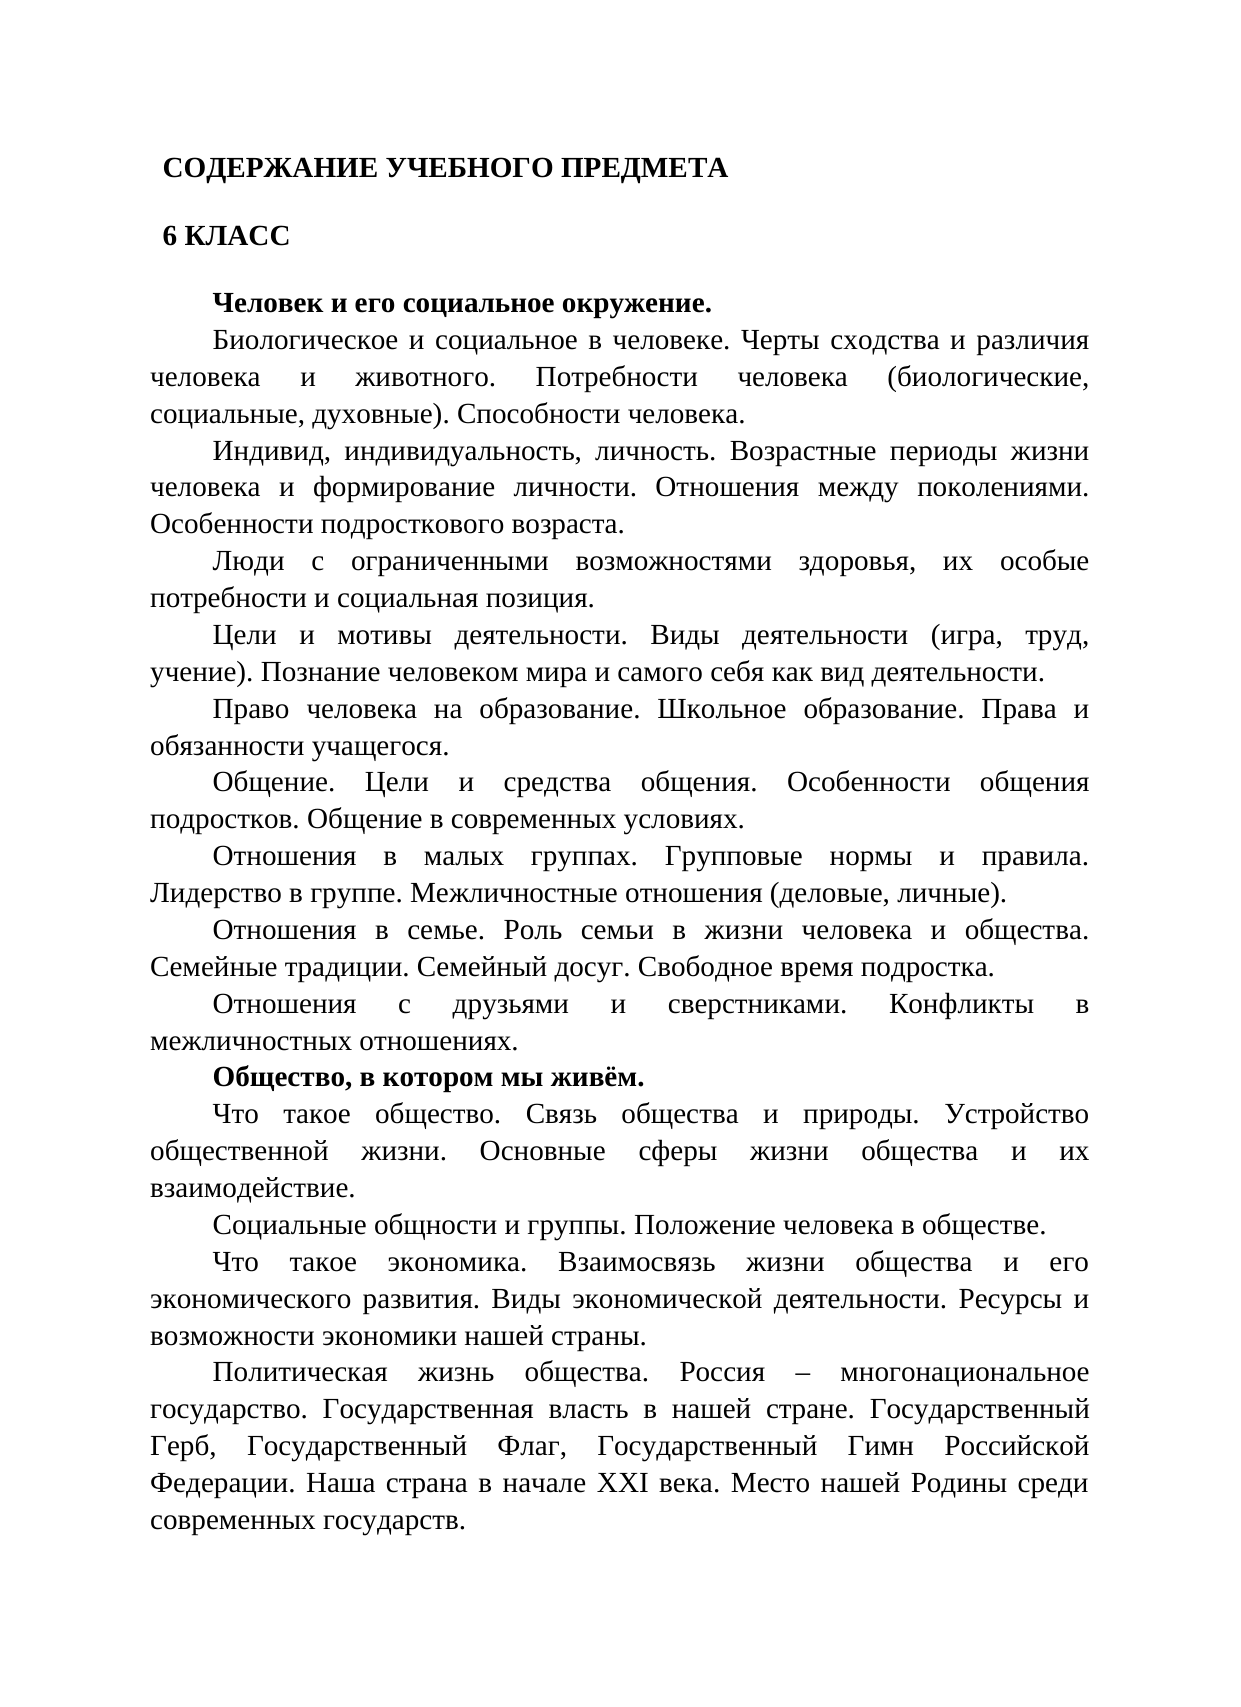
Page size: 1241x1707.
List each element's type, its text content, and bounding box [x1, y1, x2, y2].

text Что такое общество. Связь общества и природы. Устройство общественной жизни. Основные сферы жизни общества и их взаимодействие. [150, 1096, 1090, 1204]
text Политическая жизнь общества. Россия – многонациональное государство. Государственная власть в нашей стране. Государственный Герб, Государственный Флаг, Государственный Гимн Российской Федерации. Наша страна в начале XXI века. Место нашей Родины среди современных государств. [150, 1354, 1090, 1536]
text СОДЕРЖАНИЕ УЧЕБНОГО ПРЕДМЕТА [162, 150, 1090, 183]
text Общество, в котором мы живём. [150, 1059, 1090, 1093]
text 6 КЛАСС [162, 218, 1090, 251]
text Общение. Цели и средства общения. Особенности общения подростков. Общение в современных условиях. [150, 764, 1090, 835]
text Биологическое и социальное в человеке. Черты сходства и различия человека и животного. Потребности человека (биологические, социальные, духовные). Способности человека. [150, 322, 1090, 429]
text Право человека на образование. Школьное образование. Права и обязанности учащегося. [150, 691, 1090, 761]
text Социальные общности и группы. Положение человека в обществе. [150, 1207, 1090, 1241]
text Индивид, индивидуальность, личность. Возрастные периоды жизни человека и формирование личности. Отношения между поколениями. Особенности подросткового возраста. [150, 433, 1090, 540]
text Люди с ограниченными возможностями здоровья, их особые потребности и социальная позиция. [150, 543, 1090, 614]
text Отношения в малых группах. Групповые нормы и правила. Лидерство в группе. Межличностные отношения (деловые, личные). [150, 838, 1090, 909]
text Человек и его социальное окружение. [150, 285, 1090, 319]
text Цели и мотивы деятельности. Виды деятельности (игра, труд, учение). Познание человеком мира и самого себя как вид деятельности. [150, 617, 1090, 687]
text Отношения в семье. Роль семьи в жизни человека и общества. Семейные традиции. Семейный досуг. Свободное время подростка. [150, 912, 1090, 982]
text Отношения с друзьями и сверстниками. Конфликты в межличностных отношениях. [150, 986, 1090, 1056]
text Что такое экономика. Взаимосвязь жизни общества и его экономического развития. Виды экономической деятельности. Ресурсы и возможности экономики нашей страны. [150, 1244, 1090, 1351]
